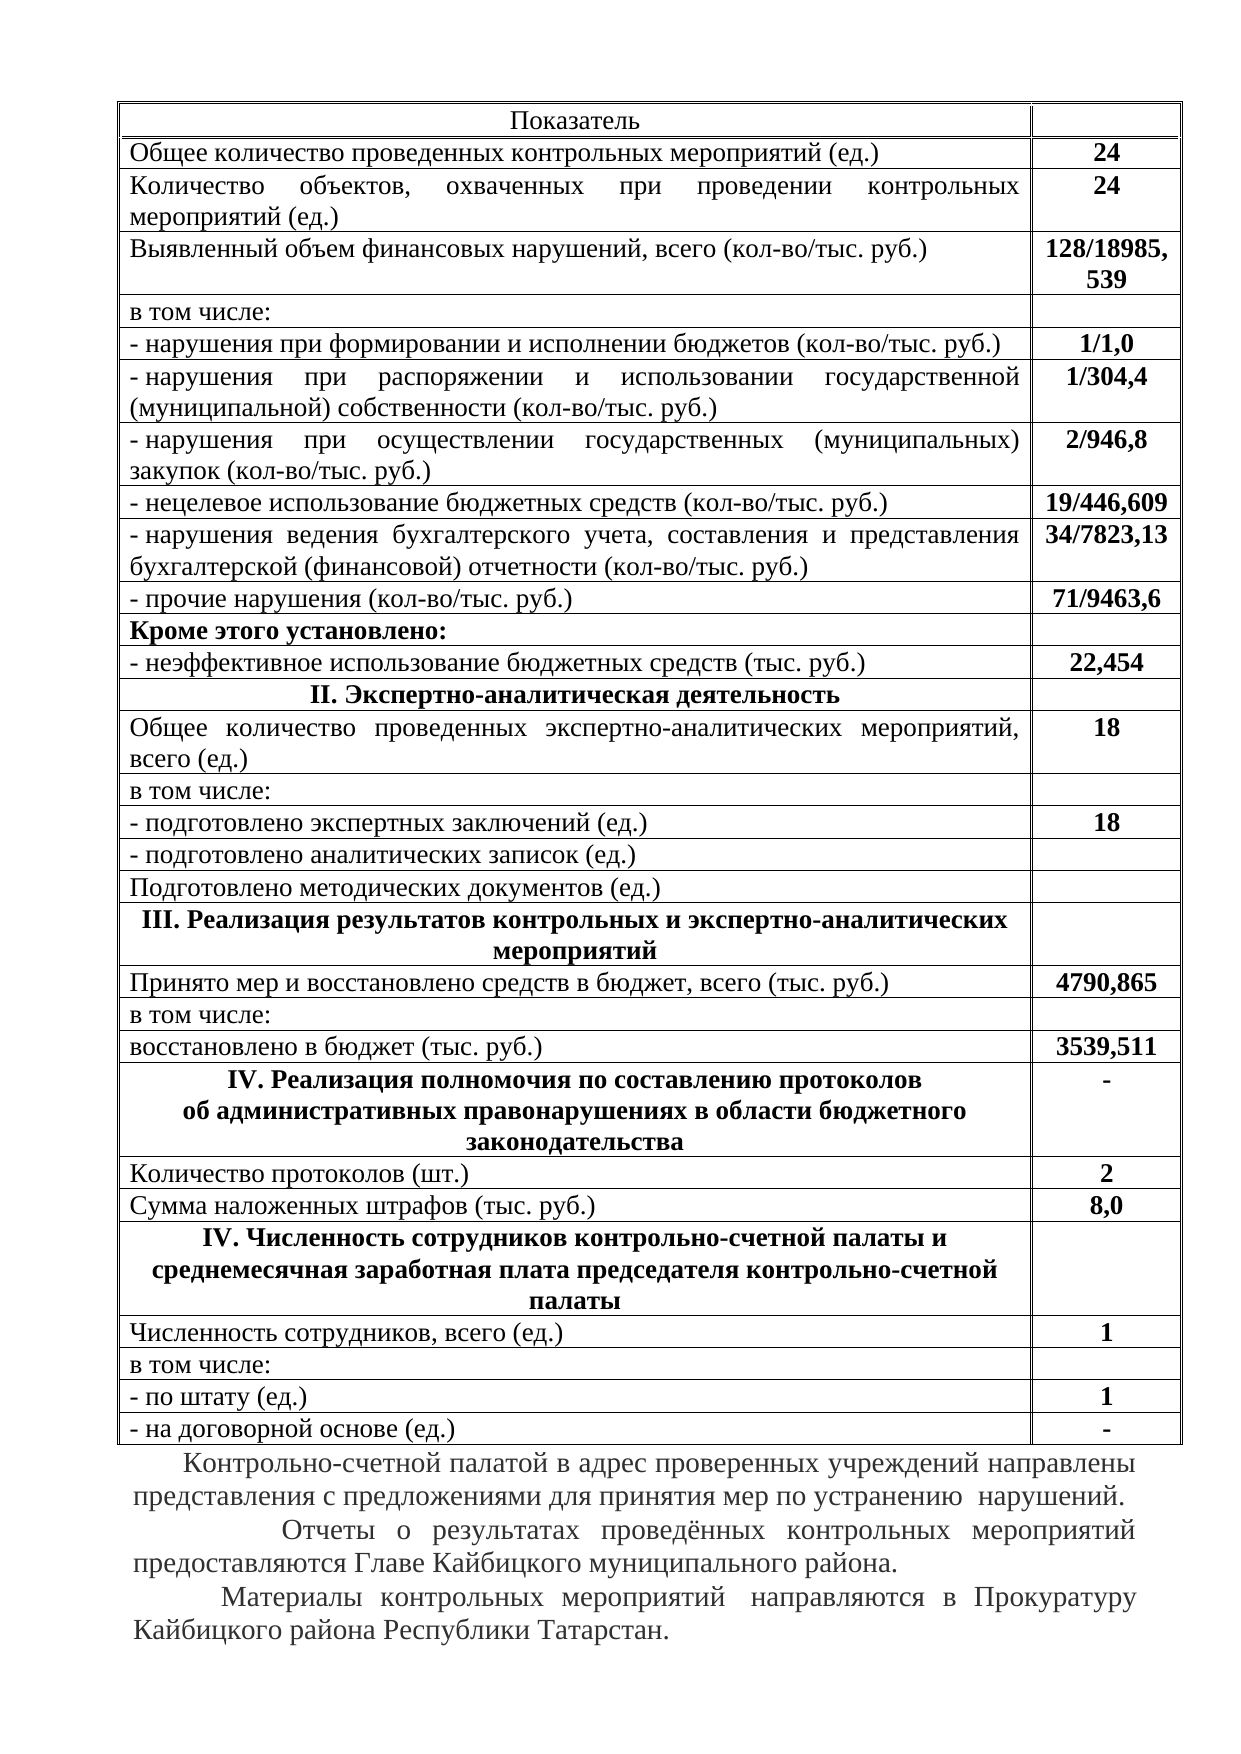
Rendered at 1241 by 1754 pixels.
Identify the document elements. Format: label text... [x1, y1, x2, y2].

table_cell - нарушения при формировании и исполнении бюджетов (кол-во/тыс. руб.) [120, 328, 1030, 359]
table_cell 19/446,609 [1033, 486, 1180, 518]
table_cell Количество протоколов (шт.) [120, 1157, 1030, 1188]
table_cell - нецелевое использование бюджетных средств (кол-во/тыс. руб.) [120, 486, 1030, 518]
table_cell II. Экспертно-аналитическая деятельность [120, 679, 1030, 710]
table_cell [1033, 871, 1180, 902]
table_cell 4790,865 [1033, 966, 1180, 997]
table_cell III. Реализация результатов контрольных и экспертно-аналитических мероприятий [120, 903, 1030, 965]
table_cell Выявленный объем финансовых нарушений, всего (кол-во/тыс. руб.) [120, 232, 1030, 294]
table_cell Кроме этого установлено: [120, 614, 1030, 645]
table_cell - нарушения ведения бухгалтерского учета, составления и представления бухгалтерской (финансовой) отчетности (кол-во/тыс. руб.) [120, 519, 1030, 581]
table_cell [1033, 1222, 1180, 1315]
table_cell в том числе: [120, 1348, 1030, 1379]
table_cell Подготовлено методических документов (ед.) [120, 871, 1030, 902]
table_cell - неэффективное использование бюджетных средств (тыс. руб.) [120, 646, 1030, 677]
table_header [1032, 104, 1180, 136]
text Контрольно-счетной палатой в адрес проверенных учреждений направлены представления с предложениями для принятия мер по устранению нарушений. [133, 1445, 1137, 1512]
table_cell [1033, 1348, 1180, 1379]
table_cell [1033, 679, 1180, 710]
table_cell 128/18985,539 [1033, 232, 1180, 294]
table_cell Сумма наложенных штрафов (тыс. руб.) [120, 1189, 1030, 1221]
table_cell - на договорной основе (ед.) [120, 1413, 1030, 1444]
table_cell [1033, 295, 1180, 327]
table_cell Общее количество проведенных экспертно-аналитических мероприятий, всего (ед.) [120, 711, 1030, 773]
text Отчеты о результатах проведённых контрольных мероприятий предоставляются Главе Кайбицкого муниципального района. [133, 1512, 1137, 1579]
table_cell [1033, 774, 1180, 805]
table_cell 2/946,8 [1033, 423, 1180, 485]
table_cell - [1033, 1413, 1180, 1444]
table_cell 24 [1033, 169, 1180, 231]
table_cell 71/9463,6 [1033, 582, 1180, 613]
table_cell восстановлено в бюджет (тыс. руб.) [120, 1031, 1030, 1062]
table_cell 1/304,4 [1033, 360, 1180, 422]
table_cell Численность сотрудников, всего (ед.) [120, 1316, 1030, 1347]
table_cell 34/7823,13 [1033, 519, 1180, 581]
table_cell IV. Численность сотрудников контрольно-счетной палаты и среднемесячная заработная плата председателя контрольно-счетной палаты [120, 1222, 1030, 1315]
table_cell 1/1,0 [1033, 328, 1180, 359]
table_cell [1033, 614, 1180, 645]
table_cell - подготовлено экспертных заключений (ед.) [120, 806, 1030, 837]
table_cell в том числе: [120, 295, 1030, 327]
table_header Показатель [118, 102, 1032, 136]
table_cell Общее количество проведенных контрольных мероприятий (ед.) [120, 136, 1030, 168]
table_cell [1033, 998, 1180, 1029]
table_cell 18 [1033, 806, 1180, 837]
table_cell - нарушения при осуществлении государственных (муниципальных) закупок (кол-во/тыс. руб.) [120, 423, 1030, 485]
table_cell - по штату (ед.) [120, 1380, 1030, 1412]
table_cell 1 [1033, 1316, 1180, 1347]
table_cell 2 [1033, 1157, 1180, 1188]
table_cell в том числе: [120, 774, 1030, 805]
table_cell - [1033, 1063, 1180, 1156]
table_cell 8,0 [1033, 1189, 1180, 1221]
table_cell - нарушения при распоряжении и использовании государственной (муниципальной) собственности (кол-во/тыс. руб.) [120, 360, 1030, 422]
table_cell 1 [1033, 1380, 1180, 1412]
table_cell [1033, 903, 1180, 965]
table_cell Количество объектов, охваченных при проведении контрольных мероприятий (ед.) [120, 169, 1030, 231]
table_cell Принято мер и восстановлено средств в бюджет, всего (тыс. руб.) [120, 966, 1030, 997]
table_cell 3539,511 [1033, 1031, 1180, 1062]
table_cell IV. Реализация полномочия по составлению протоколов об административных правонарушениях в области бюджетного законодательства [120, 1063, 1030, 1156]
table_cell - подготовлено аналитических записок (ед.) [120, 839, 1030, 869]
table_cell 24 [1033, 136, 1180, 168]
table_cell 22,454 [1033, 646, 1180, 677]
text Материалы контрольных мероприятий направляются в Прокуратуру Кайбицкого района Республики Татарстан. [133, 1579, 1137, 1646]
table_cell в том числе: [120, 998, 1030, 1029]
table_cell - прочие нарушения (кол-во/тыс. руб.) [120, 582, 1030, 613]
table_cell 18 [1033, 711, 1180, 773]
table_cell [1033, 839, 1180, 869]
